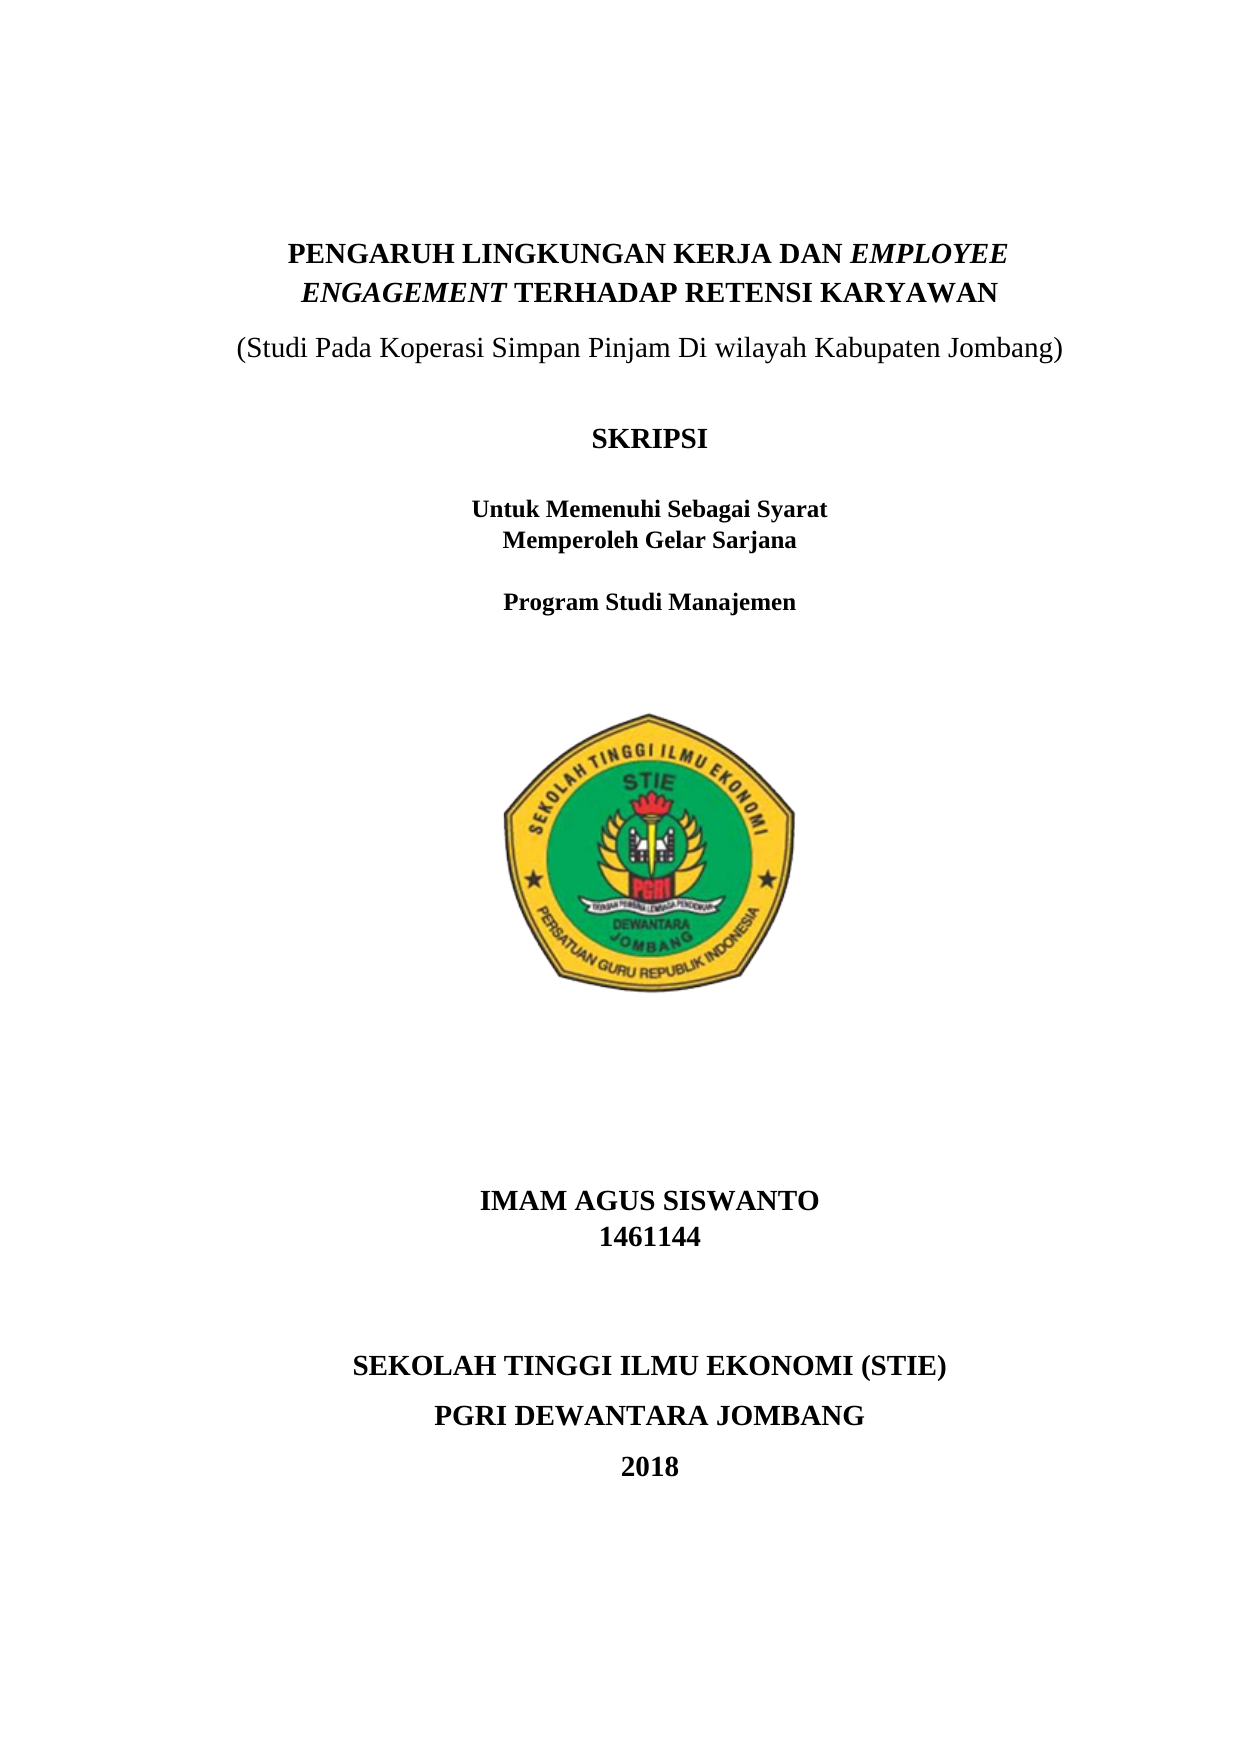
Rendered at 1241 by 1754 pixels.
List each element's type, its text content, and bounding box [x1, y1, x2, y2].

text 2018 [236, 1449, 1063, 1482]
text PGRI DEWANTARA JOMBANG [236, 1398, 1063, 1432]
text Memperoleh Gelar Sarjana [236, 525, 1063, 553]
text Program Studi Manajemen [236, 587, 1063, 616]
text 1461144 [236, 1219, 1063, 1253]
text (Studi Pada Koperasi Simpan Pinjam Di wilayah Kabupaten Jombang) [236, 330, 1063, 363]
text SKRIPSI [236, 421, 1063, 455]
text PENGARUH LINGKUNGAN KERJA DAN EMPLOYEE ENGAGEMENT TERHADAP RETENSI KARYAWAN [236, 236, 1063, 308]
text Untuk Memenuhi Sebagai Syarat [236, 494, 1063, 522]
text IMAM AGUS SISWANTO [236, 1183, 1063, 1216]
text SEKOLAH TINGGI ILMU EKONOMI (STIE) [236, 1348, 1063, 1382]
picture [502, 711, 798, 995]
